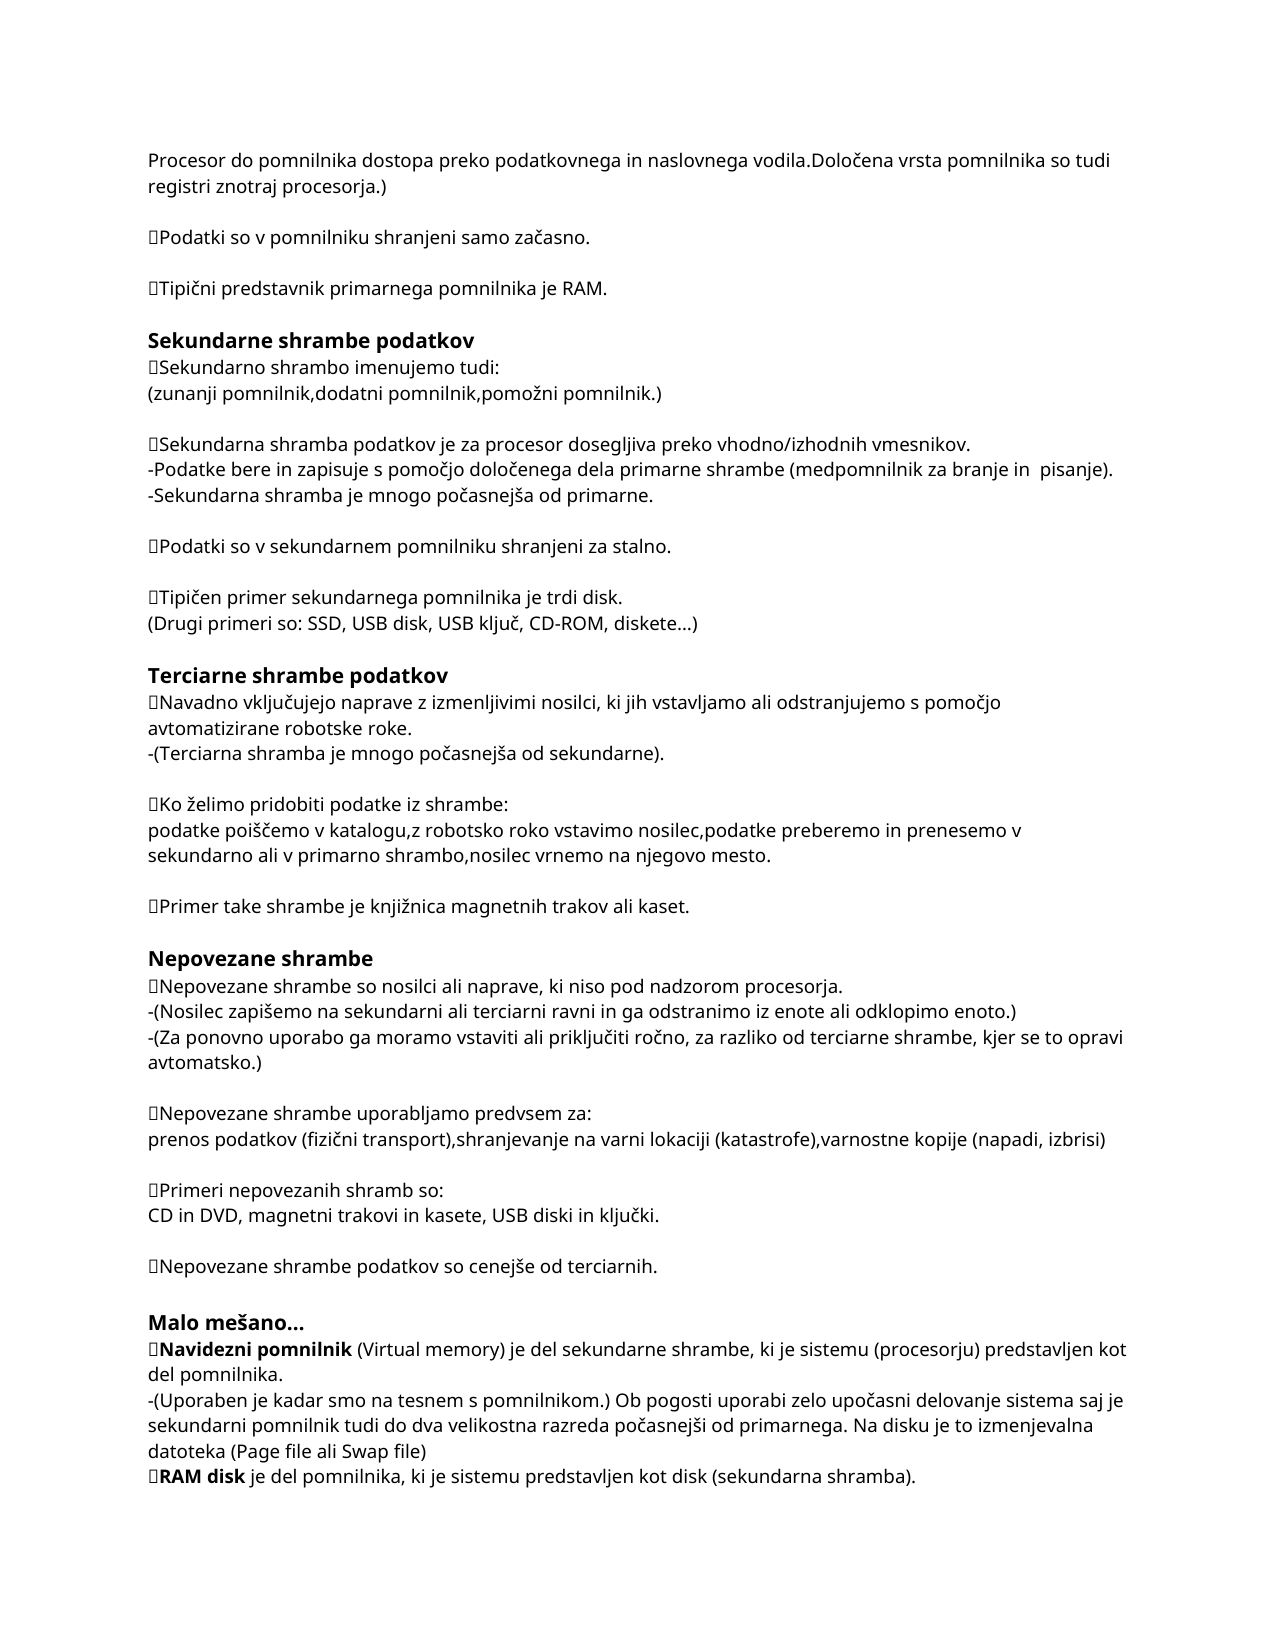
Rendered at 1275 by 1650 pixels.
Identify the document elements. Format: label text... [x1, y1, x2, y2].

text podatke poiščemo v katalogu,z robotsko roko vstavimo nosilec,podatke preberemo in prenesemo v sekundarno ali v primarno shrambo,nosilec vrnemo na njegovo mesto. [148, 817, 1127, 868]
text Podatki so v sekundarnem pomnilniku shranjeni za stalno. [148, 533, 1127, 559]
text Sekundarne shrambe podatkov [148, 326, 1127, 355]
text prenos podatkov (fizični transport),shranjevanje na varni lokaciji (katastrofe),varnostne kopije (napadi, izbrisi) [148, 1126, 1127, 1152]
text -(Za ponovno uporabo ga moramo vstaviti ali priključiti ročno, za razliko od terciarne shrambe, kjer se to opravi avtomatsko.) [148, 1024, 1127, 1075]
text Tipičen primer sekundarnega pomnilnika je trdi disk. [148, 584, 1127, 610]
text Primeri nepovezanih shramb so: [148, 1177, 1127, 1203]
text -(Terciarna shramba je mnogo počasnejša od sekundarne). [148, 740, 1127, 766]
text Nepovezane shrambe [148, 944, 1127, 973]
text Nepovezane shrambe so nosilci ali naprave, ki niso pod nadzorom procesorja. [148, 973, 1127, 998]
text Procesor do pomnilnika dostopa preko podatkovnega in naslovnega vodila.Določena vrsta pomnilnika so tudi registri znotraj procesorja.) [148, 148, 1127, 199]
text Sekundarna shramba podatkov je za procesor dosegljiva preko vhodno/izhodnih vmesnikov. [148, 431, 1127, 457]
text -(Uporaben je kadar smo na tesnem s pomnilnikom.) Ob pogosti uporabi zelo upočasni delovanje sistema saj je sekundarni pomnilnik tudi do dva velikostna razreda počasnejši od primarnega. Na disku je to izmenjevalna datoteka (Page file ali Swap file) [148, 1387, 1127, 1464]
text Malo mešano… [148, 1308, 1127, 1336]
text Primer take shrambe je knjižnica magnetnih trakov ali kaset. [148, 893, 1127, 919]
text Tipični predstavnik primarnega pomnilnika je RAM. [148, 275, 1127, 301]
text RAM disk je del pomnilnika, ki je sistemu predstavljen kot disk (sekundarna shramba). [148, 1464, 1127, 1489]
text Sekundarno shrambo imenujemo tudi: [148, 355, 1127, 380]
text -Podatke bere in zapisuje s pomočjo določenega dela primarne shrambe (medpomnilnik za branje in pisanje). [148, 457, 1127, 482]
text Ko želimo pridobiti podatke iz shrambe: [148, 791, 1127, 817]
text (zunanji pomnilnik,dodatni pomnilnik,pomožni pomnilnik.) [148, 380, 1127, 406]
text CD in DVD, magnetni trakovi in kasete, USB diski in ključki. [148, 1203, 1127, 1228]
text Navidezni pomnilnik (Virtual memory) je del sekundarne shrambe, ki je sistemu (procesorju) predstavljen kot del pomnilnika. [148, 1336, 1127, 1387]
text (Drugi primeri so: SSD, USB disk, USB ključ, CD-ROM, diskete…) [148, 610, 1127, 635]
text -(Nosilec zapišemo na sekundarni ali terciarni ravni in ga odstranimo iz enote ali odklopimo enoto.) [148, 998, 1127, 1024]
text Podatki so v pomnilniku shranjeni samo začasno. [148, 224, 1127, 250]
text Nepovezane shrambe podatkov so cenejše od terciarnih. [148, 1254, 1127, 1279]
text Terciarne shrambe podatkov [148, 661, 1127, 689]
text Navadno vključujejo naprave z izmenljivimi nosilci, ki jih vstavljamo ali odstranjujemo s pomočjo avtomatizirane robotske roke. [148, 689, 1127, 740]
text -Sekundarna shramba je mnogo počasnejša od primarne. [148, 482, 1127, 508]
text Nepovezane shrambe uporabljamo predvsem za: [148, 1101, 1127, 1126]
